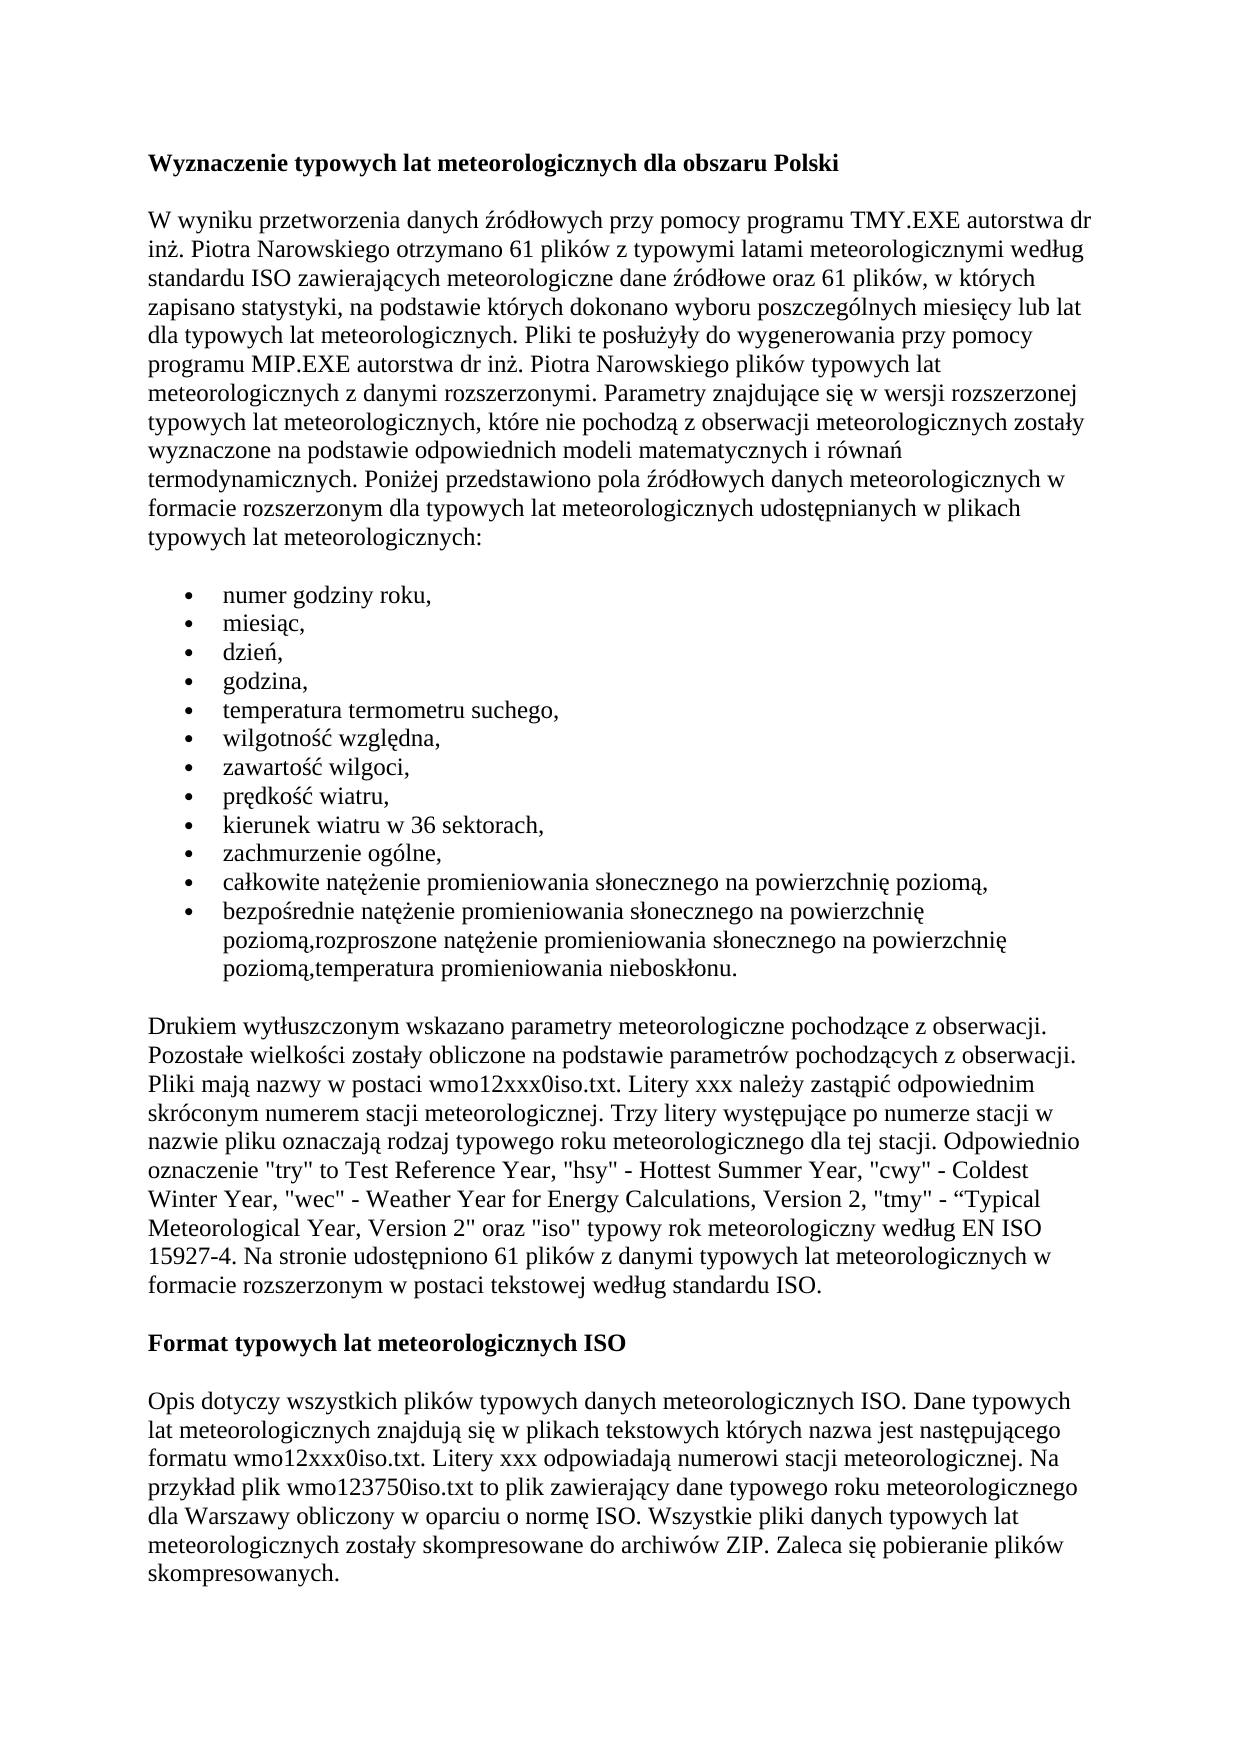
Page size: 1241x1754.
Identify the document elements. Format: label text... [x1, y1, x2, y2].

list zawartość wilgoci, [185, 752, 1093, 781]
list numer godziny roku, [185, 580, 1093, 608]
list temperatura termometru suchego, [185, 695, 1093, 723]
list godzina, [185, 666, 1093, 695]
list całkowite natężenie promieniowania słonecznego na powierzchnię poziomą, [185, 867, 1093, 896]
list wilgotność względna, [185, 723, 1093, 752]
text Drukiem wytłuszczonym wskazano parametry meteorologiczne pochodzące z obserwacji. Pozostałe wielkości zostały obliczone na podstawie parametrów pochodzących z obserwacji. Pliki mają nazwy w postaci wmo12xxx0iso.txt. Litery xxx należy zastąpić odpowiednim skróconym numerem stacji meteorologicznej. Trzy litery występujące po numerze stacji w nazwie pliku oznaczają rodzaj typowego roku meteorologicznego dla tej stacji. Odpowiednio oznaczenie "try" to Test Reference Year, "hsy" - Hottest Summer Year, "cwy" - Coldest Winter Year, "wec" - Weather Year for Energy Calculations, Version 2, "tmy" - “Typical Meteorological Year, Version 2" oraz "iso" typowy rok meteorologiczny według EN ISO 15927-4. Na stronie udostępniono 61 plików z danymi typowych lat meteorologicznych w formacie rozszerzonym w postaci tekstowej według standardu ISO. [148, 1011, 1093, 1299]
text Format typowych lat meteorologicznych ISO [148, 1328, 1093, 1357]
text Opis dotyczy wszystkich plików typowych danych meteorologicznych ISO. Dane typowych lat meteorologicznych znajdują się w plikach tekstowych których nazwa jest następującego formatu wmo12xxx0iso.txt. Litery xxx odpowiadają numerowi stacji meteorologicznej. Na przykład plik wmo123750iso.txt to plik zawierający dane typowego roku meteorologicznego dla Warszawy obliczony w oparciu o normę ISO. Wszystkie pliki danych typowych lat meteorologicznych zostały skompresowane do archiwów ZIP. Zaleca się pobieranie plików skompresowanych. [148, 1386, 1093, 1587]
list zachmurzenie ogólne, [185, 838, 1093, 867]
list dzień, [185, 637, 1093, 666]
list prędkość wiatru, [185, 781, 1093, 810]
text W wyniku przetworzenia danych źródłowych przy pomocy programu TMY.EXE autorstwa dr inż. Piotra Narowskiego otrzymano 61 plików z typowymi latami meteorologicznymi według standardu ISO zawierających meteorologiczne dane źródłowe oraz 61 plików, w których zapisano statystyki, na podstawie których dokonano wyboru poszczególnych miesięcy lub lat dla typowych lat meteorologicznych. Pliki te posłużyły do wygenerowania przy pomocy programu MIP.EXE autorstwa dr inż. Piotra Narowskiego plików typowych lat meteorologicznych z danymi rozszerzonymi. Parametry znajdujące się w wersji rozszerzonej typowych lat meteorologicznych, które nie pochodzą z obserwacji meteorologicznych zostały wyznaczone na podstawie odpowiednich modeli matematycznych i równań termodynamicznych. Poniżej przedstawiono pola źródłowych danych meteorologicznych w formacie rozszerzonym dla typowych lat meteorologicznych udostępnianych w plikach typowych lat meteorologicznych: [148, 206, 1093, 551]
list kierunek wiatru w 36 sektorach, [185, 810, 1093, 838]
list miesiąc, [185, 608, 1093, 637]
text Wyznaczenie typowych lat meteorologicznych dla obszaru Polski [148, 148, 1093, 176]
list bezpośrednie natężenie promieniowania słonecznego na powierzchnię poziomą,rozproszone natężenie promieniowania słonecznego na powierzchnię poziomą,temperatura promieniowania nieboskłonu. [185, 896, 1093, 982]
